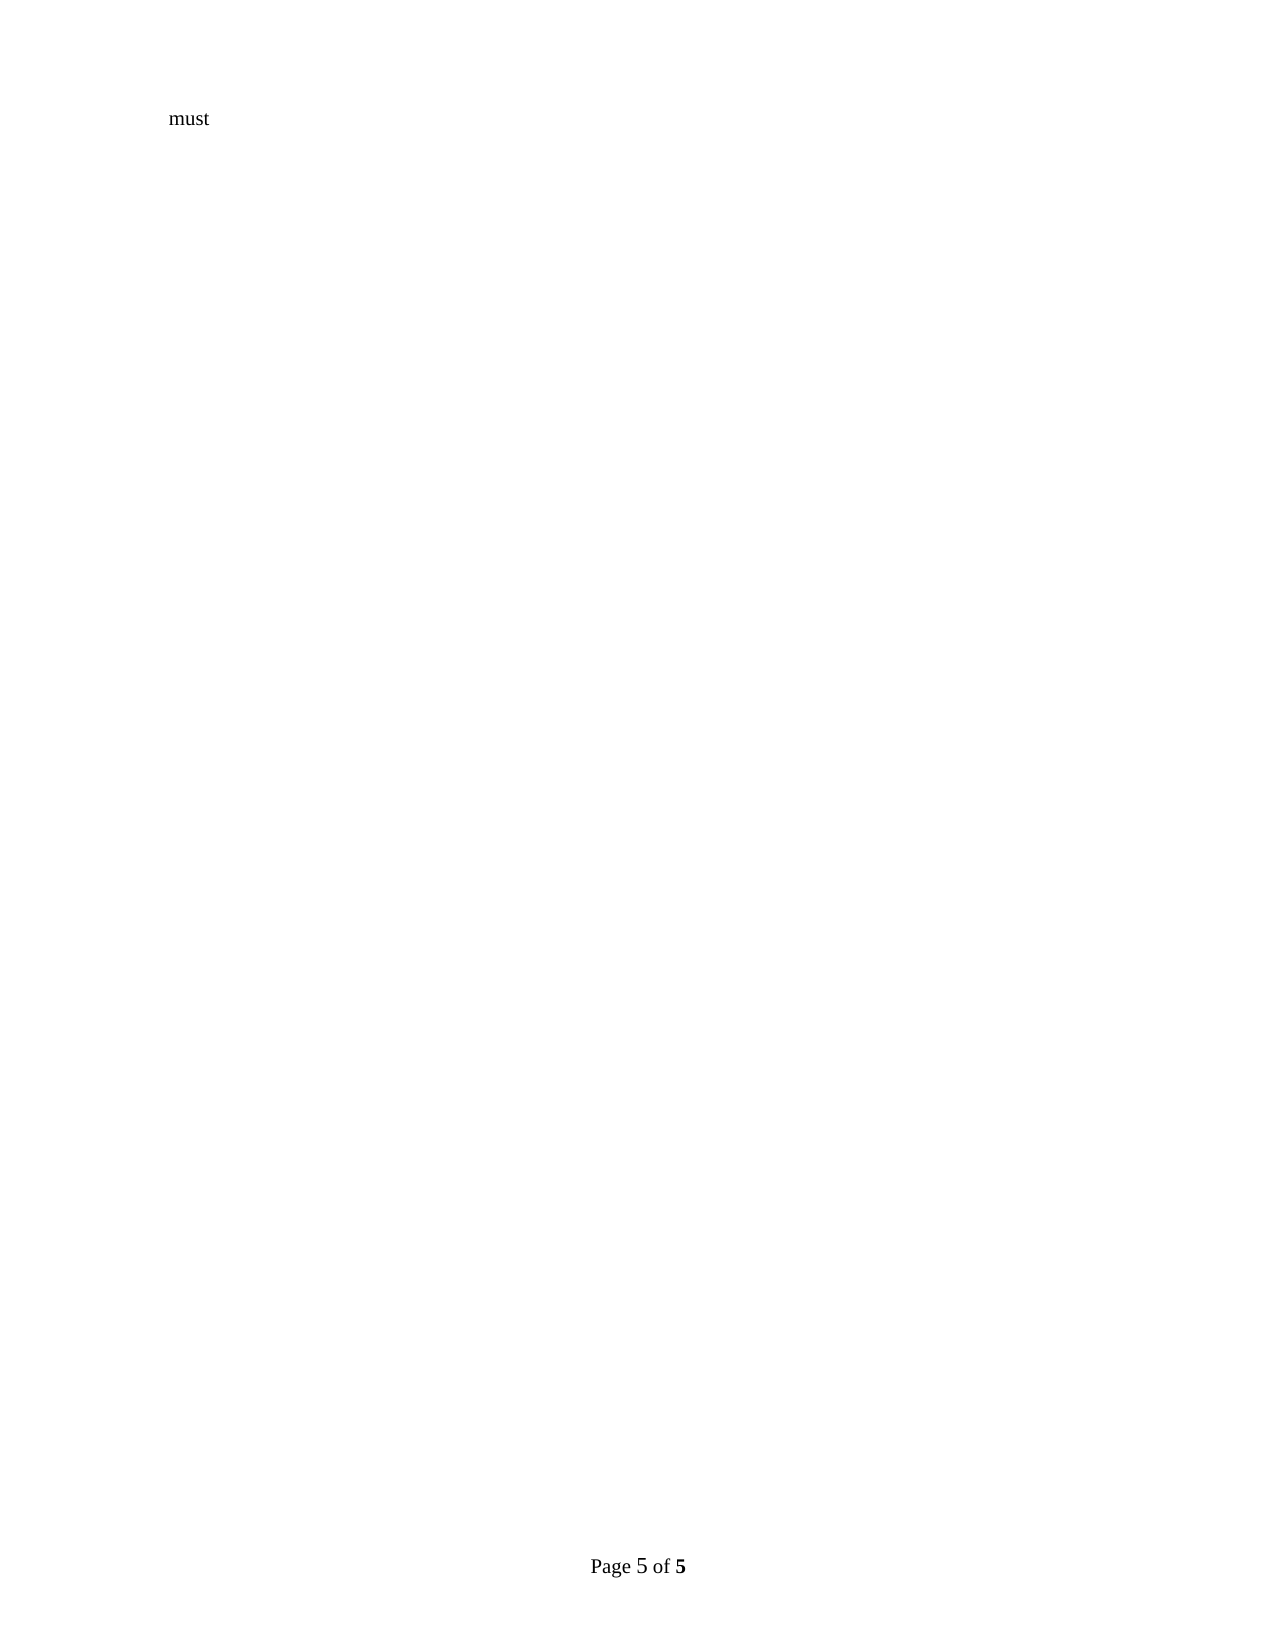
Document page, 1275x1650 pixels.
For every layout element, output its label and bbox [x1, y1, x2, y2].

list [112, 106, 1198, 130]
